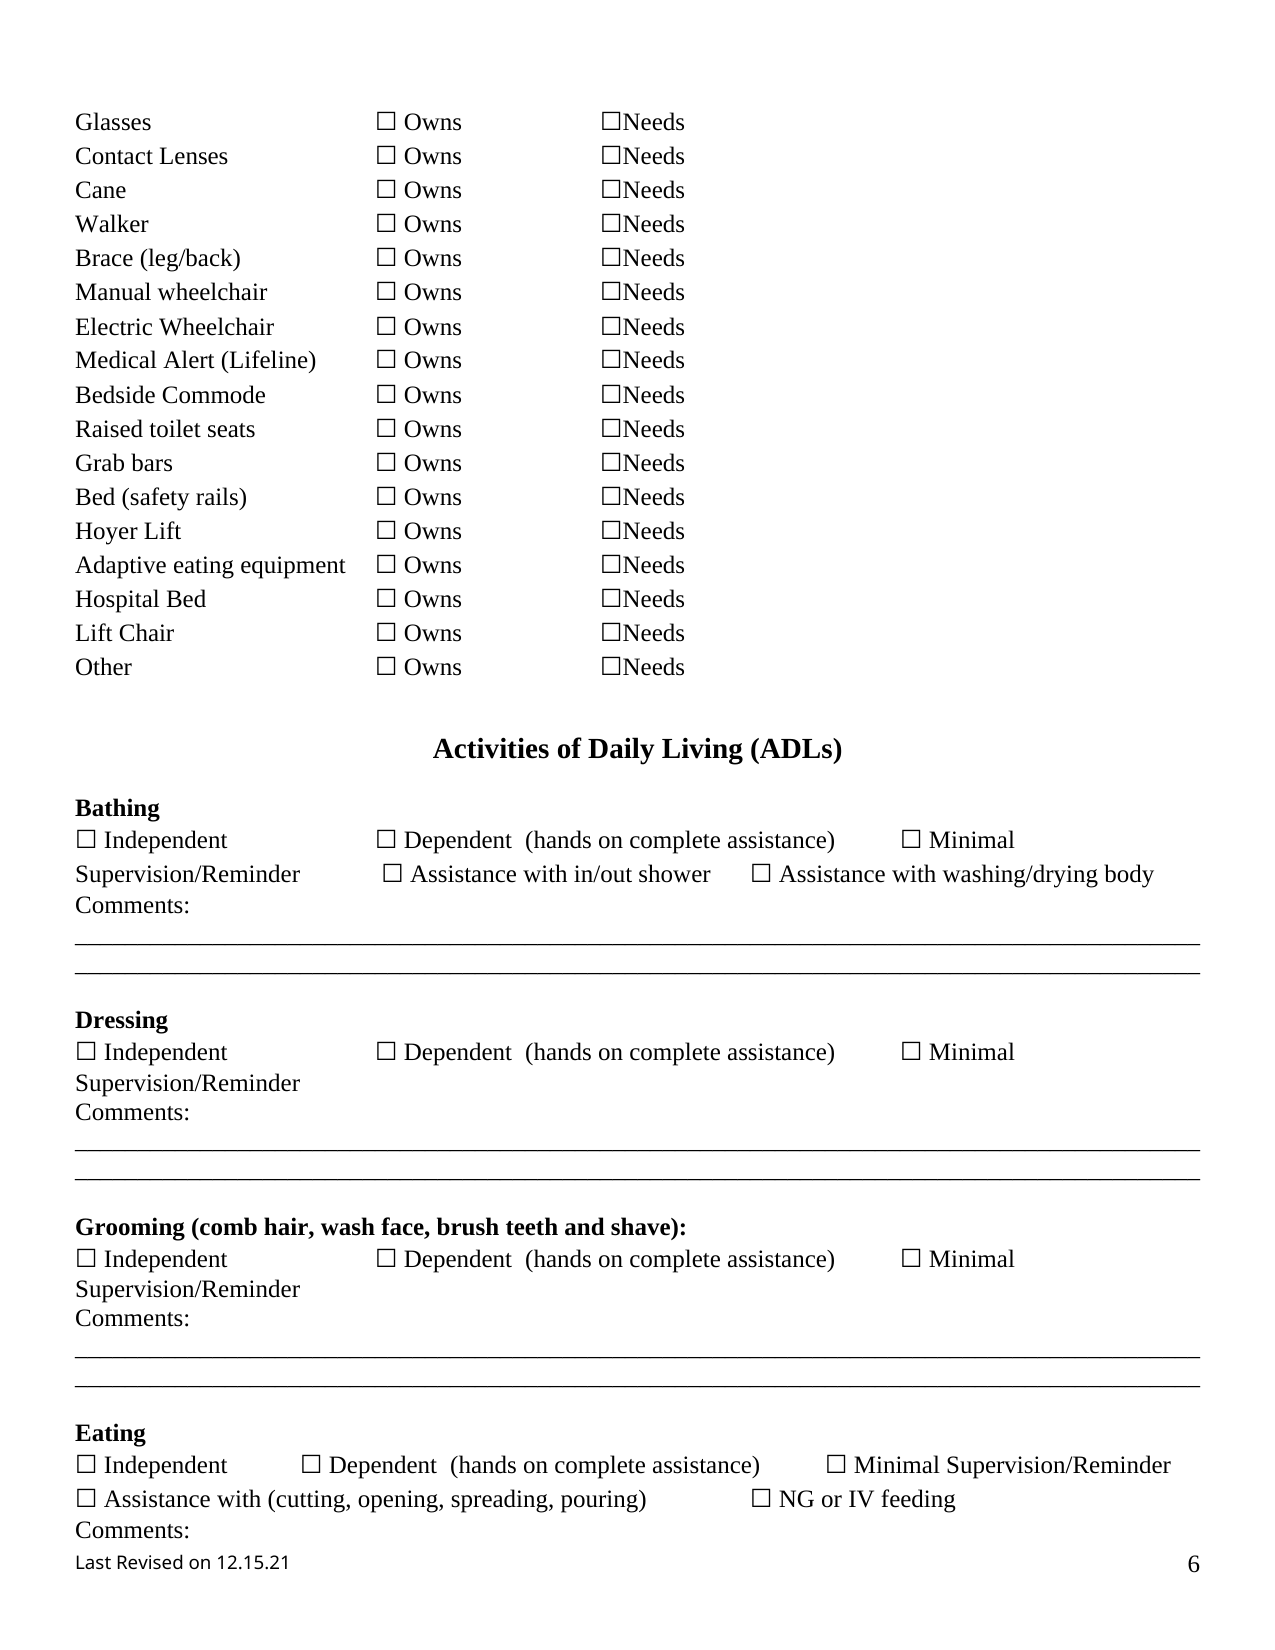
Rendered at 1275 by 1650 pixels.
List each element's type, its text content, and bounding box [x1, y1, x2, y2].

text Bed (safety rails) Owns Needs [75, 478, 1200, 512]
text Medical Alert (Lifeline) Owns Needs [75, 342, 1200, 376]
text Walker Owns Needs [75, 206, 1200, 240]
text Dressing [75, 1005, 1200, 1034]
text Hospital Bed Owns Needs [75, 581, 1200, 615]
text Comments: [75, 1303, 1200, 1332]
text Electric Wheelchair Owns Needs [75, 308, 1200, 342]
text Adaptive eating equipment Owns Needs [75, 547, 1200, 581]
text Glasses Owns Needs [75, 104, 1200, 138]
text Comments: [75, 1515, 1200, 1544]
text Assistance with (cutting, opening, spreading, pouring) NG or IV feeding [75, 1481, 1200, 1515]
text Independent Dependent (hands on complete assistance) Minimal Supervision/Reminder [75, 1240, 1200, 1303]
text Manual wheelchair Owns Needs [75, 274, 1200, 308]
text Independent Dependent (hands on complete assistance) Minimal Supervision/Reminder Assistance with in/out shower Assistance with washing/drying body [75, 822, 1200, 890]
text Cane Owns Needs [75, 172, 1200, 206]
text Contact Lenses Owns Needs [75, 138, 1200, 172]
text Eating [75, 1418, 1200, 1447]
text Other Owns Needs [75, 649, 1200, 683]
text Comments: [75, 890, 1200, 919]
text Bedside Commode Owns Needs [75, 376, 1200, 410]
text Comments: [75, 1097, 1200, 1125]
text Grab bars Owns Needs [75, 444, 1200, 478]
text Activities of Daily Living (ADLs) [75, 731, 1200, 764]
text Bathing [75, 793, 1200, 822]
text Independent Dependent (hands on complete assistance) Minimal Supervision/Reminder [75, 1034, 1200, 1097]
text Lift Chair Owns Needs [75, 615, 1200, 649]
text Grooming (comb hair, wash face, brush teeth and shave): [75, 1212, 1200, 1240]
text Raised toilet seats Owns Needs [75, 410, 1200, 444]
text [75, 1447, 1200, 1481]
text Hoyer Lift Owns Needs [75, 512, 1200, 547]
text Brace (leg/back) Owns Needs [75, 240, 1200, 274]
